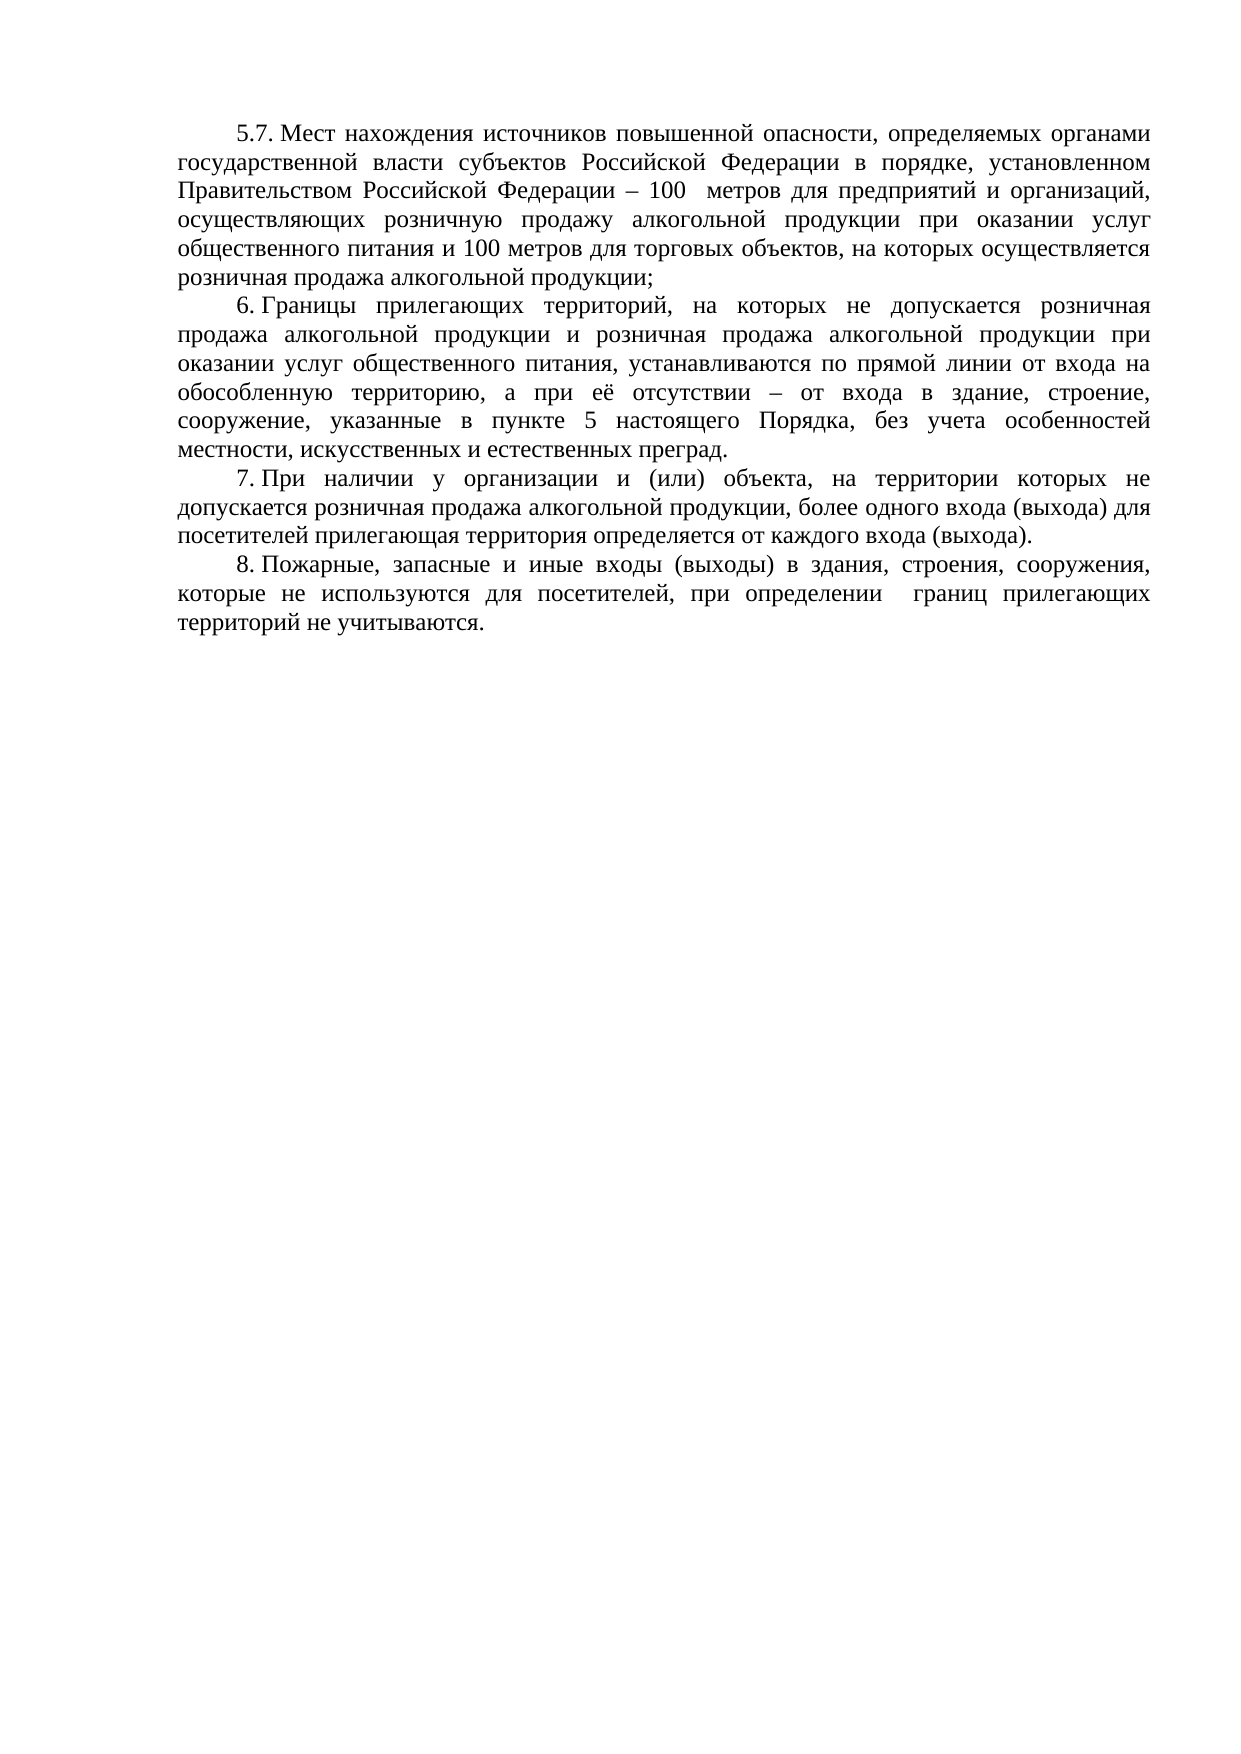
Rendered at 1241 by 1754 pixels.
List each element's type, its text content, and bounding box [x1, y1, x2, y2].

text 7. При наличии у организации и (или) объекта, на территории которых не допускается розничная продажа алкогольной продукции, более одного входа (выхода) для посетителей прилегающая территория определяется от каждого входа (выхода). [177, 463, 1152, 549]
text 6. Границы прилегающих территорий, на которых не допускается розничная продажа алкогольной продукции и розничная продажа алкогольной продукции при оказании услуг общественного питания, устанавливаются по прямой линии от входа на обособленную территорию, а при её отсутствии – от входа в здание, строение, сооружение, указанные в пункте 5 настоящего Порядка, без учета особенностей местности, искусственных и естественных преград. [177, 291, 1152, 463]
text 5.7. Мест нахождения источников повышенной опасности, определяемых органами государственной власти субъектов Российской Федерации в порядке, установленном Правительством Российской Федерации – 100 метров для предприятий и организаций, осуществляющих розничную продажу алкогольной продукции при оказании услуг общественного питания и 100 метров для торговых объектов, на которых осуществляется розничная продажа алкогольной продукции; [177, 118, 1152, 291]
text 8. Пожарные, запасные и иные входы (выходы) в здания, строения, сооружения, которые не используются для посетителей, при определении границ прилегающих территорий не учитываются. [177, 549, 1152, 636]
